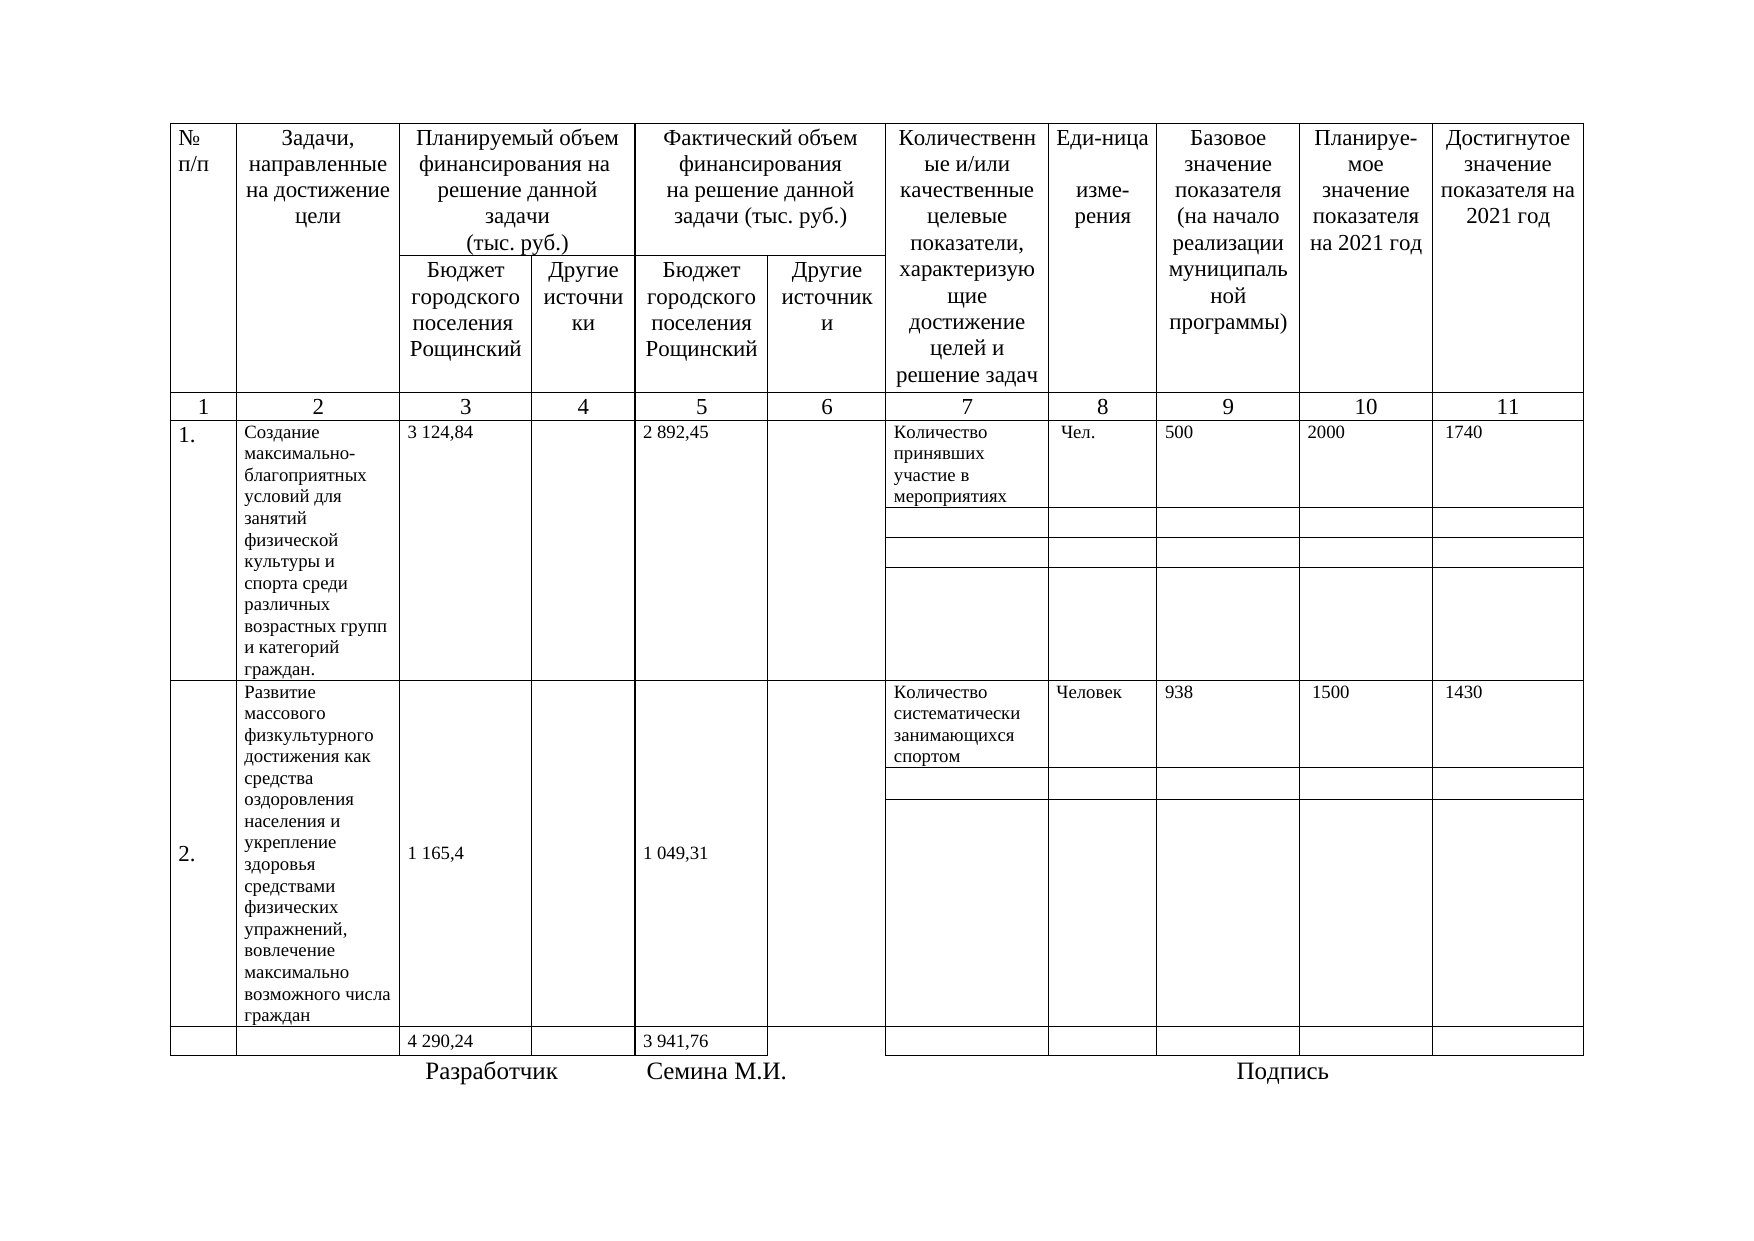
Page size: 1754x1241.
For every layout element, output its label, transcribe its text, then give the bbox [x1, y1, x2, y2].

table_header Планируе-мое значение показателя на 2021 год [1300, 124, 1432, 392]
table_cell 1430 [1433, 681, 1583, 767]
table_cell [532, 421, 634, 679]
table_cell Человек [1049, 681, 1156, 767]
table_cell [886, 568, 1048, 679]
table_cell [1300, 538, 1432, 567]
table_cell 4 [532, 393, 634, 420]
table_cell [1433, 538, 1583, 567]
table_cell 2 [237, 393, 399, 420]
table_cell Количество принявших участие в мероприятиях [886, 421, 1048, 507]
table_cell 3 124,84 [400, 421, 531, 679]
table_cell 8 [1049, 393, 1156, 420]
table_cell 3 [400, 393, 531, 420]
table_cell 9 [1157, 393, 1299, 420]
table_cell Чел. [1049, 421, 1156, 507]
table_cell [1300, 568, 1432, 679]
table_cell [886, 538, 1048, 567]
table_cell [1157, 768, 1299, 799]
table_cell [1049, 1027, 1156, 1055]
table_cell Развитие массового физкультурного достижения как средства оздоровления населения и укрепление здоровья средствами физических упражнений, вовлечение максимально возможного числа граждан [237, 681, 399, 1026]
table_cell [768, 1027, 885, 1055]
table_cell 1 049,31 [636, 681, 767, 1026]
table_header Фактический объем финансирования на решение данной задачи (тыс. руб.) [636, 124, 885, 255]
table_cell [1049, 768, 1156, 799]
table_cell 5 [636, 393, 767, 420]
table_cell [768, 681, 885, 1026]
table_cell [886, 768, 1048, 799]
table_cell [1433, 1027, 1583, 1055]
table_cell [1433, 768, 1583, 799]
table_cell [1300, 800, 1432, 1026]
table_cell 1. [171, 421, 236, 679]
text Разработчик Семина М.И. Подпись [118, 176, 1636, 1085]
table_cell [1300, 508, 1432, 537]
table_cell Бюджет городского поселения Рощинский [400, 256, 531, 392]
table_cell 7 [886, 393, 1048, 420]
table_cell [768, 421, 885, 679]
table_cell [1300, 1027, 1432, 1055]
table_cell 10 [1300, 393, 1432, 420]
table_cell 3 941,76 [636, 1027, 767, 1055]
table_header Количественные и/или качественные целевые показатели, характеризующие достижение целей и решение задач [886, 124, 1048, 392]
table_cell 11 [1433, 393, 1583, 420]
table_cell 6 [768, 393, 885, 420]
table_cell 500 [1157, 421, 1299, 507]
table_cell 2000 [1300, 421, 1432, 507]
table_cell 2. [171, 681, 236, 1026]
table_cell 1500 [1300, 681, 1432, 767]
table_cell [1049, 538, 1156, 567]
table_cell 1 [171, 393, 236, 420]
table_cell [1157, 1027, 1299, 1055]
table_cell Другие источники [768, 256, 885, 392]
table_header Базовое значение показателя (на начало реализации муниципальной программы) [1157, 124, 1299, 392]
table_cell Другие источники [532, 256, 634, 392]
table_cell Количество систематически занимающихся спортом [886, 681, 1048, 767]
table_cell 938 [1157, 681, 1299, 767]
table_cell [1300, 768, 1432, 799]
table_cell [1157, 538, 1299, 567]
table_header Достигнутое значение показателя на 2021 год [1433, 124, 1583, 392]
table_header Еди-ница изме-рения [1049, 124, 1156, 392]
table_cell [1049, 508, 1156, 537]
table_cell Создание максимально-благоприятных условий для занятий физической культуры и спорта среди различных возрастных групп и категорий граждан. [237, 421, 399, 679]
table_cell [1157, 800, 1299, 1026]
table_cell [171, 1027, 236, 1055]
table_header Планируемый объем финансирования на решение данной задачи (тыс. руб.) [400, 124, 634, 255]
table_cell [532, 681, 634, 1026]
table_cell [886, 800, 1048, 1026]
table_cell [1157, 568, 1299, 679]
table_cell [1157, 508, 1299, 537]
table_cell [1049, 568, 1156, 679]
table_cell [886, 1027, 1048, 1055]
table_cell [1433, 568, 1583, 679]
table_cell [237, 1027, 399, 1055]
table_cell [1049, 800, 1156, 1026]
table_cell [1433, 800, 1583, 1026]
table_header Задачи, направленные на достижение цели [237, 124, 399, 392]
table_header № п/п [171, 124, 236, 392]
table_cell [1433, 508, 1583, 537]
table_cell 1740 [1433, 421, 1583, 507]
table_cell [532, 1027, 634, 1055]
table_cell 4 290,24 [400, 1027, 531, 1055]
table_cell [886, 508, 1048, 537]
table_cell 2 892,45 [636, 421, 767, 679]
table_cell Бюджет городского поселения Рощинский [636, 256, 767, 392]
table_cell 1 165,4 [400, 681, 531, 1026]
